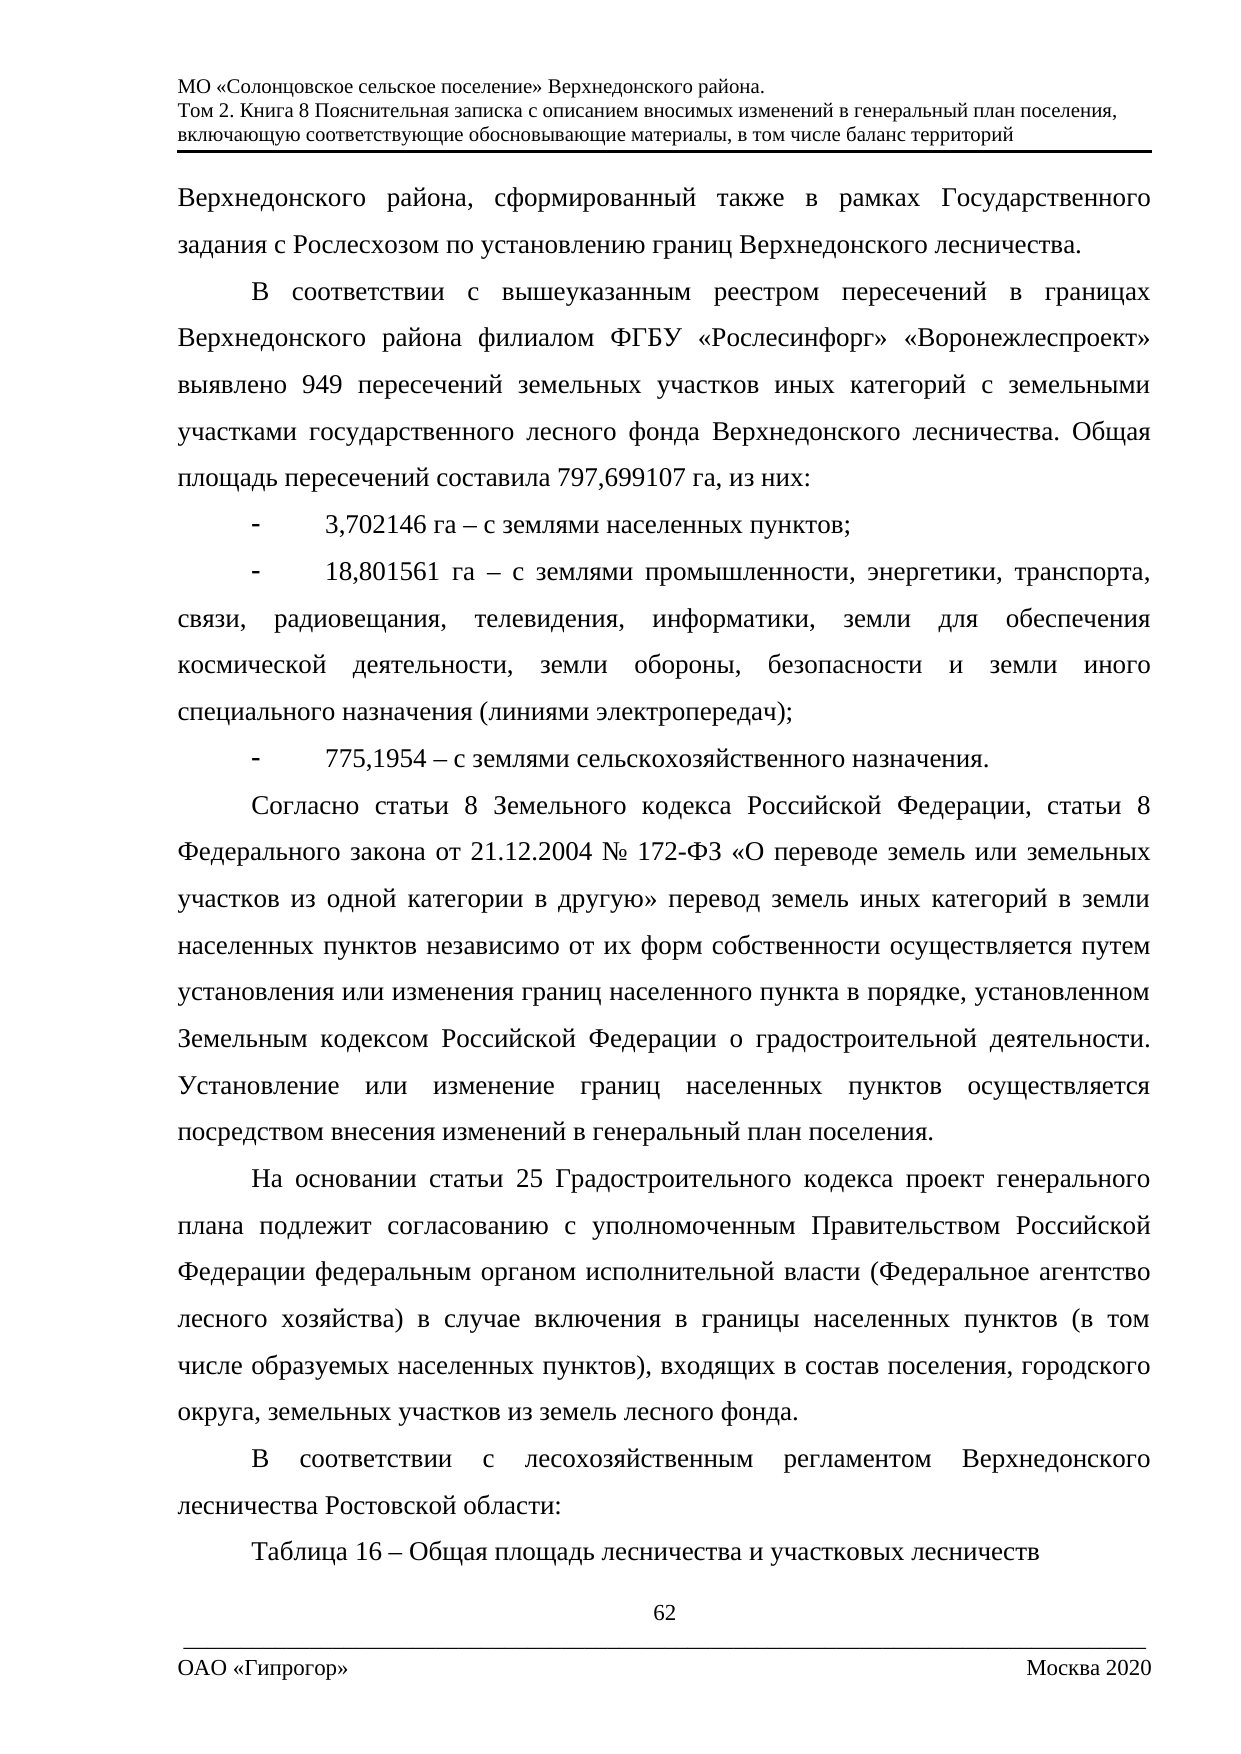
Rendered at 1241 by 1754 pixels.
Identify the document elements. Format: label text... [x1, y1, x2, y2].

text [177, 182, 1152, 259]
text В соответствии с лесохозяйственным регламентом Верхнедонского лесничества Ростовской области: [177, 1442, 1152, 1520]
text На основании статьи 25 Градостроительного кодекса проект генерального плана подлежит согласованию с уполномоченным Правительством Российской Федерации федеральным органом исполнительной власти (Федеральное агентство лесного хозяйства) в случае включения в границы населенных пунктов (в том числе образуемых населенных пунктов), входящих в состав поселения, городского округа, земельных участков из земель лесного фонда. [177, 1162, 1152, 1427]
text Таблица 16 – Общая площадь лесничества и участковых лесничеств [177, 1535, 1152, 1567]
list 18,801561 га – с землями промышленности, энергетики, транспорта, связи, радиовещания, телевидения, информатики, земли для обеспечения космической деятельности, земли обороны, безопасности и земли иного специального назначения (линиями электропередач); [177, 555, 1152, 726]
text В соответствии с вышеуказанным реестром пересечений в границах Верхнедонского района филиалом ФГБУ «Рослесинфорг» «Воронежлеспроект» выявлено 949 пересечений земельных участков иных категорий с земельными участками государственного лесного фонда Верхнедонского лесничества. Общая площадь пересечений составила 797,699107 га, из них: [177, 275, 1152, 493]
list 775,1954 – с землями сельскохозяйственного назначения. [177, 742, 1152, 773]
text Согласно статьи 8 Земельного кодекса Российской Федерации, статьи 8 Федерального закона от 21.12.2004 № 172-ФЗ «О переводе земель или земельных участков из одной категории в другую» перевод земель иных категорий в земли населенных пунктов независимо от их форм собственности осуществляется путем установления или изменения границ населенного пункта в порядке, установленном Земельным кодексом Российской Федерации о градостроительной деятельности. Установление или изменение границ населенных пунктов осуществляется посредством внесения изменений в генеральный план поселения. [177, 789, 1152, 1147]
list 3,702146 га – с землями населенных пунктов; [177, 508, 1152, 539]
